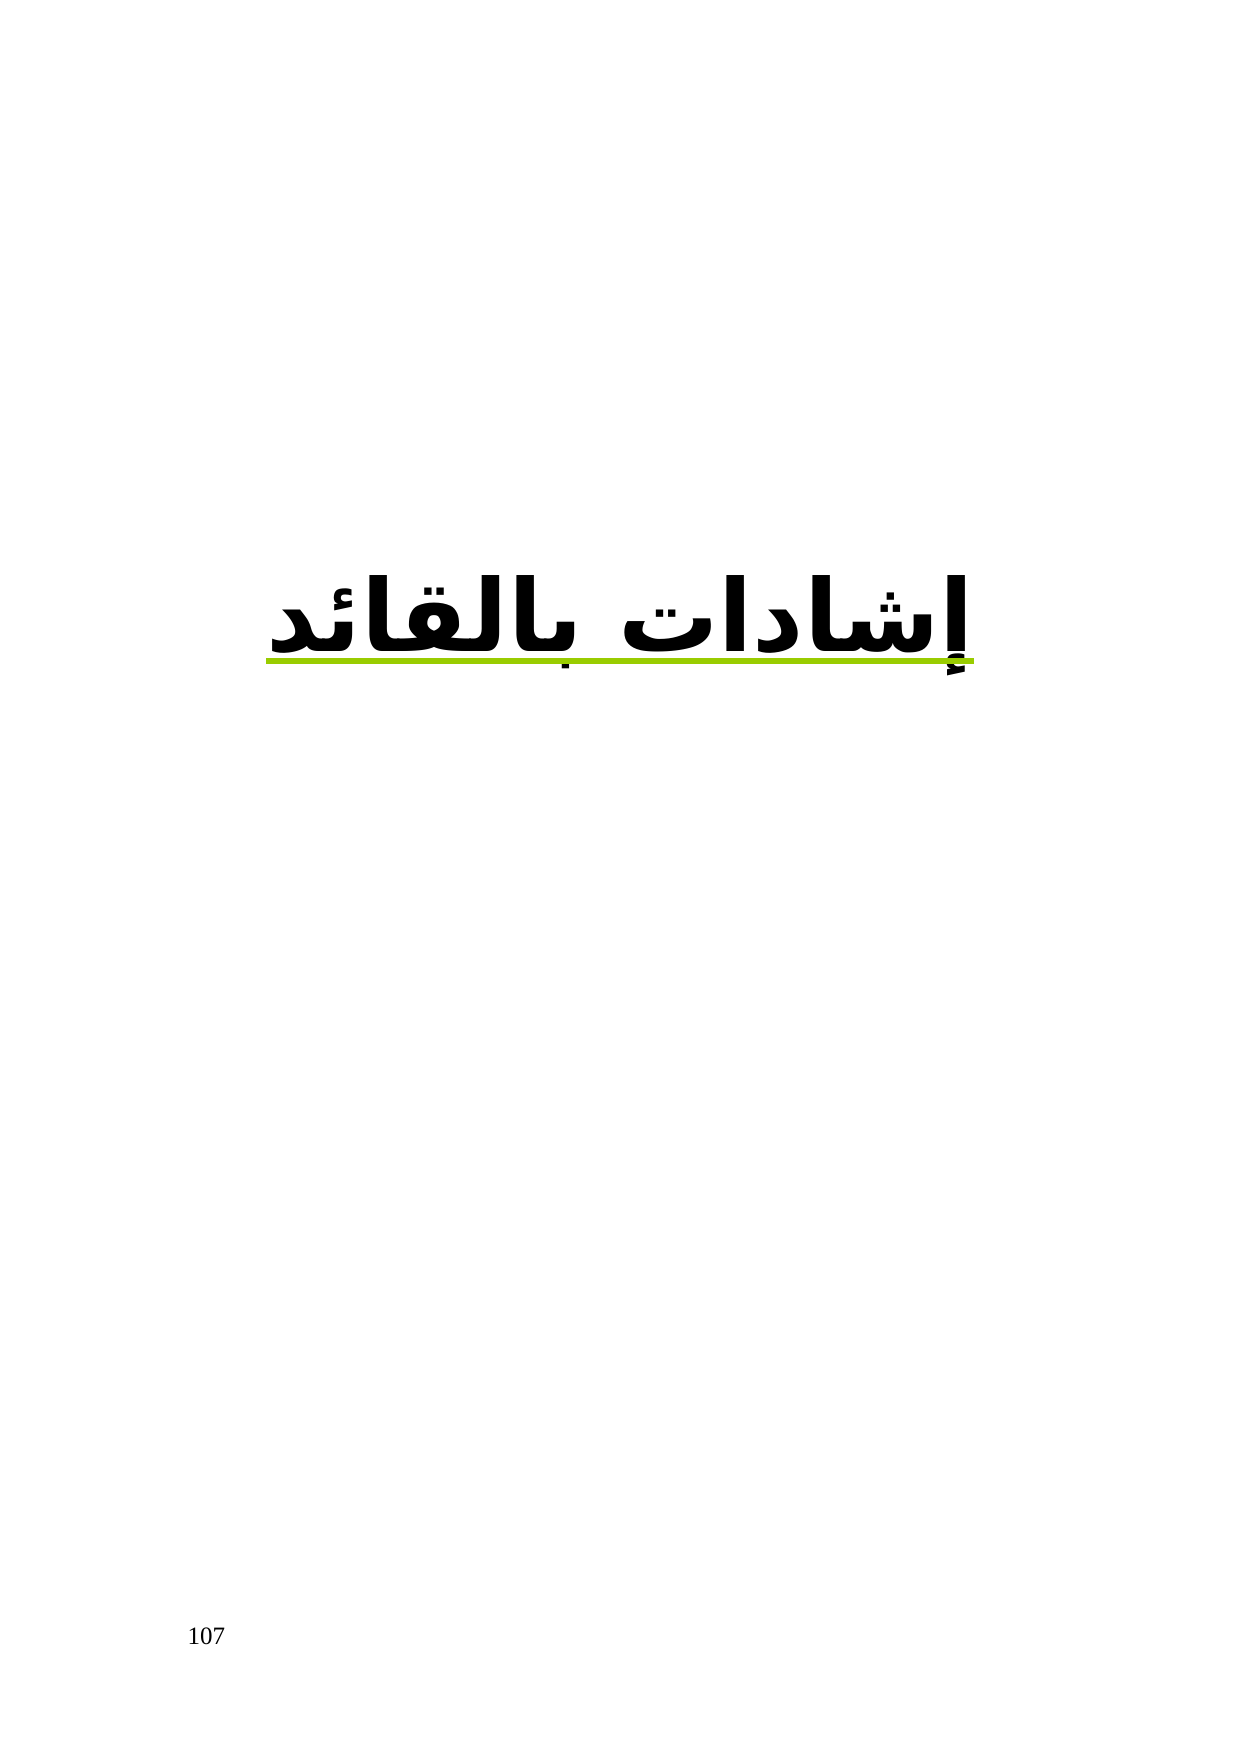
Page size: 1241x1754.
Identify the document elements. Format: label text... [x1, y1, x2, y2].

text إشادات بالقائد [187, 559, 1053, 675]
